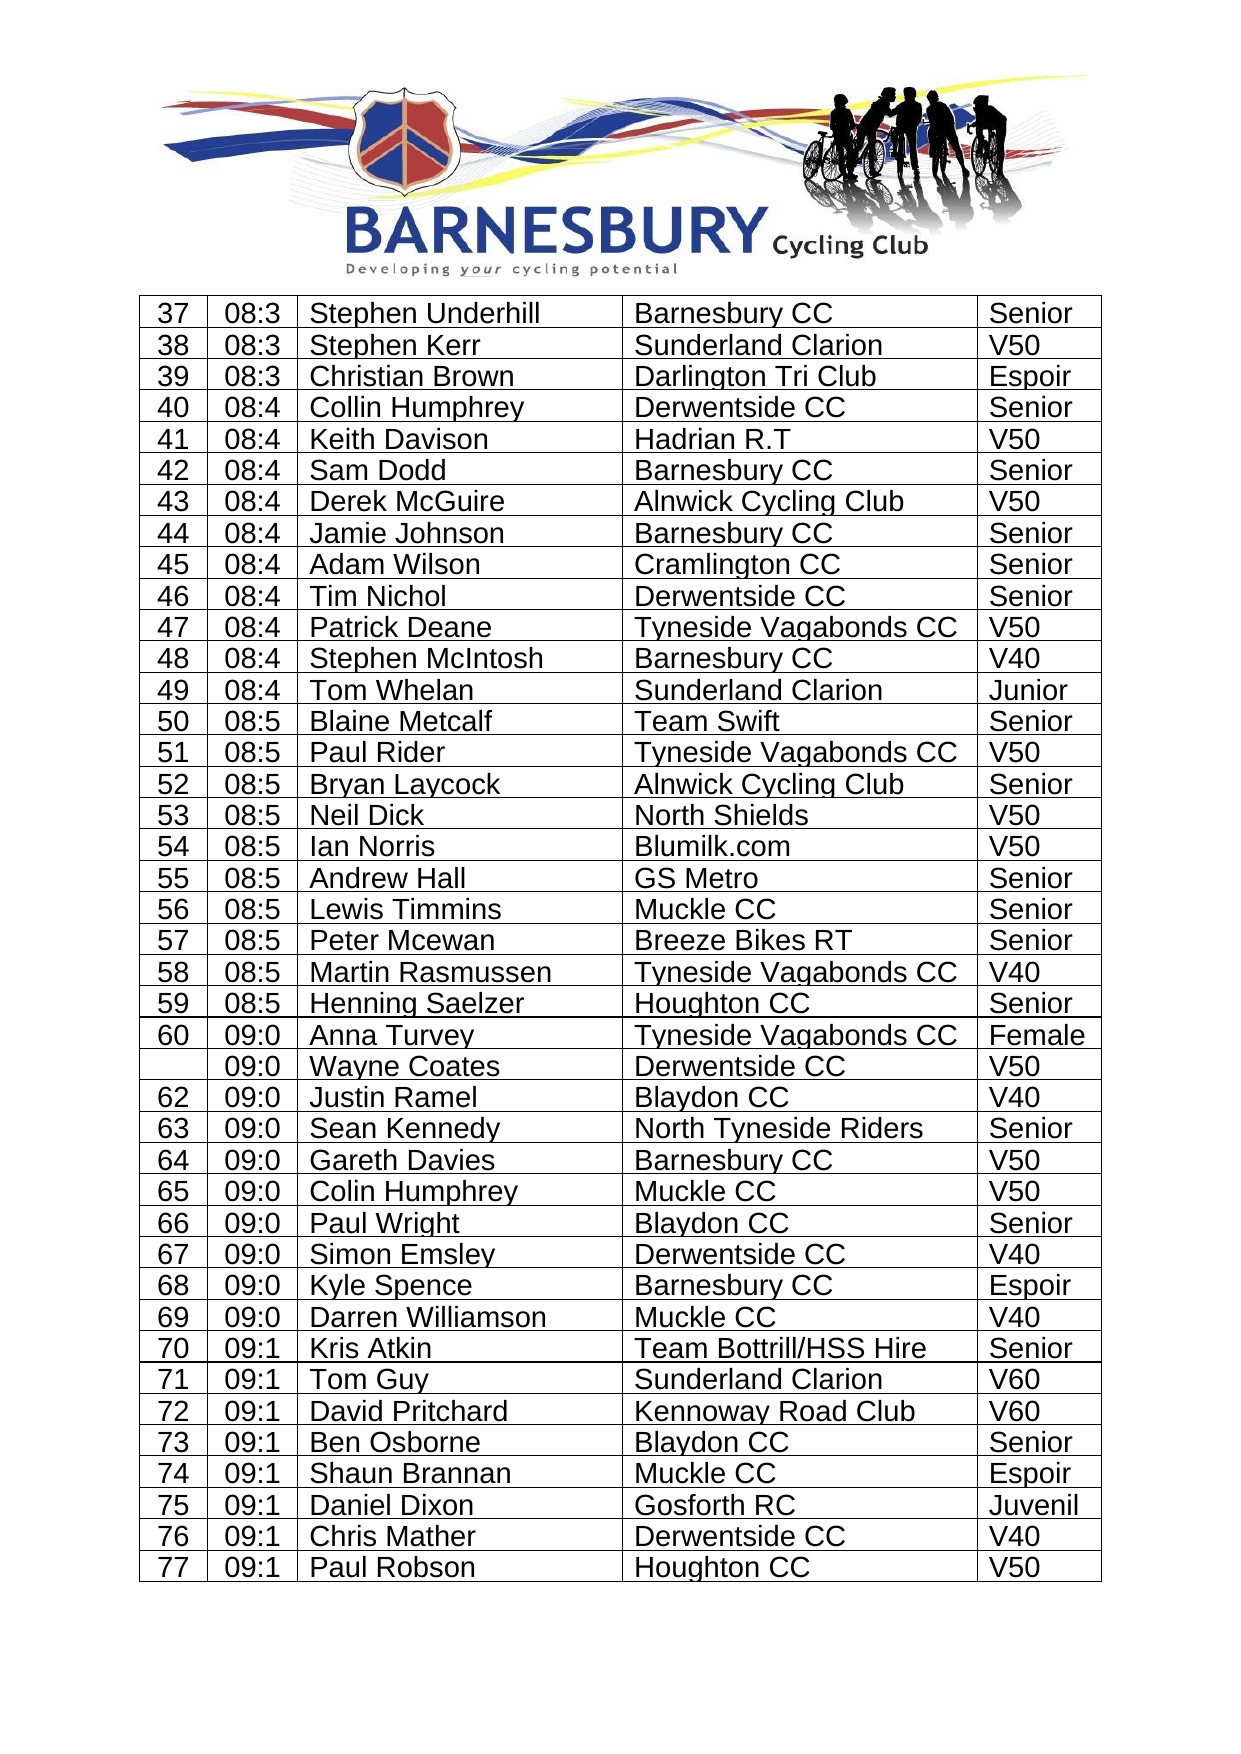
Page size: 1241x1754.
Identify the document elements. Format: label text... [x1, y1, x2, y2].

table_cell Stephen McIntosh [298, 641, 622, 672]
table_cell 67 [140, 1237, 207, 1267]
table_cell 09:03 [208, 1112, 297, 1142]
table_cell Senior [978, 1112, 1101, 1142]
table_cell Senior [978, 516, 1101, 546]
table_cell 09:11 [208, 1363, 297, 1393]
table_cell 62 [140, 1080, 207, 1111]
table_cell 09:07 [208, 1237, 297, 1267]
table_cell 09:08 [208, 1268, 297, 1299]
table_cell 77 [140, 1551, 207, 1581]
table_cell V40 [978, 1237, 1101, 1267]
table_cell Barnesbury CC [623, 1143, 977, 1173]
table_cell 40 [140, 390, 207, 421]
table_cell Keith Davison [298, 422, 622, 452]
table_cell 57 [140, 924, 207, 954]
table_cell 09:10 [208, 1331, 297, 1361]
table_cell Stephen Kerr [298, 328, 622, 358]
table_cell Senior [978, 390, 1101, 421]
table_cell V50 [978, 1049, 1101, 1079]
table_cell 60 [140, 1018, 207, 1048]
table_cell Bryan Laycock [298, 767, 622, 797]
table_cell 08:54 [208, 829, 297, 860]
table_cell 08:53 [208, 798, 297, 828]
table_cell Tom Whelan [298, 673, 622, 703]
table_cell 69 [140, 1300, 207, 1330]
table_cell 08:57 [208, 924, 297, 954]
table_cell V50 [978, 798, 1101, 828]
table_cell 54 [140, 829, 207, 860]
table_cell Blaydon CC [623, 1206, 977, 1236]
table_cell Chris Mather [298, 1519, 622, 1549]
table_cell 55 [140, 861, 207, 891]
table_cell 09:04 [208, 1143, 297, 1173]
table_cell Senior [978, 453, 1101, 483]
table_cell V50 [978, 1551, 1101, 1581]
table_cell Alnwick Cycling Club [623, 767, 977, 797]
table_cell Peter Mcewan [298, 924, 622, 954]
table_cell 38 [140, 328, 207, 358]
table_cell 08:56 [208, 892, 297, 922]
table_cell V40 [978, 641, 1101, 672]
table_cell 08:52 [208, 767, 297, 797]
table_cell Breeze Bikes RT [623, 924, 977, 954]
table_cell 42 [140, 453, 207, 483]
table_cell Blaine Metcalf [298, 704, 622, 734]
table_cell Shaun Brannan [298, 1456, 622, 1487]
table_cell 51 [140, 735, 207, 766]
table_cell Female [978, 1018, 1101, 1048]
table_cell Sunderland Clarion [623, 1363, 977, 1393]
table_cell 53 [140, 798, 207, 828]
table_cell 49 [140, 673, 207, 703]
table_cell Blumilk.com [623, 829, 977, 860]
table_cell 48 [140, 641, 207, 672]
table_cell Colin Humphrey [298, 1174, 622, 1204]
table_cell 65 [140, 1174, 207, 1204]
table_cell 09:13 [208, 1425, 297, 1455]
table_cell Blaydon CC [623, 1425, 977, 1455]
table_cell Tyneside Vagabonds CC [623, 735, 977, 766]
table_cell 09:14 [208, 1456, 297, 1487]
table_cell Senior [978, 579, 1101, 609]
table_cell 75 [140, 1488, 207, 1518]
table_cell V50 [978, 422, 1101, 452]
table_cell 08:50 [208, 704, 297, 734]
table_cell 71 [140, 1363, 207, 1393]
table_cell Muckle CC [623, 1456, 977, 1487]
table_cell Kennoway Road Club [623, 1394, 977, 1424]
table_cell Sam Dodd [298, 453, 622, 483]
table_cell Gareth Davies [298, 1143, 622, 1173]
table_cell Houghton CC [623, 1551, 977, 1581]
table_cell 73 [140, 1425, 207, 1455]
table_cell Adam Wilson [298, 547, 622, 577]
table_cell 76 [140, 1519, 207, 1549]
table_cell 08:40 [208, 390, 297, 421]
table_cell Tim Nichol [298, 579, 622, 609]
table_cell 50 [140, 704, 207, 734]
table_cell North Tyneside Riders CC [623, 1112, 977, 1142]
picture [150, 75, 1088, 277]
table_cell 08:48 [208, 641, 297, 672]
table_cell Senior [978, 861, 1101, 891]
table_cell 09:15 [208, 1488, 297, 1518]
table_cell Neil Dick [298, 798, 622, 828]
table_cell Martin Rasmussen [298, 955, 622, 985]
table_cell 59 [140, 986, 207, 1016]
table_cell Daniel Dixon [298, 1488, 622, 1518]
table_cell Senior [978, 296, 1101, 327]
table_cell V50 [978, 485, 1101, 515]
table_cell 58 [140, 955, 207, 985]
table_cell Andrew Hall [298, 861, 622, 891]
table_cell Team Bottrill/HSS Hire [623, 1331, 977, 1361]
table_cell Houghton CC [623, 986, 977, 1016]
table_cell Muckle CC [623, 1174, 977, 1204]
table_cell Senior [978, 704, 1101, 734]
table_cell Senior [978, 1206, 1101, 1236]
table_cell 08:59 [208, 986, 297, 1016]
table_cell Derek McGuire [298, 485, 622, 515]
table_cell 66 [140, 1206, 207, 1236]
table_cell Muckle CC [623, 892, 977, 922]
table_cell Juvenile [978, 1488, 1101, 1518]
table_cell Senior [978, 986, 1101, 1016]
table_cell 09:02 [208, 1080, 297, 1111]
table_cell V40 [978, 1080, 1101, 1111]
table_cell Espoir [978, 359, 1101, 389]
table_cell 70 [140, 1331, 207, 1361]
table_cell Derwentside CC [623, 390, 977, 421]
table_cell Simon Emsley [298, 1237, 622, 1267]
table_cell 08:47 [208, 610, 297, 640]
table_cell Blaydon CC [623, 1080, 977, 1111]
table_cell 45 [140, 547, 207, 577]
table_cell Senior [978, 1425, 1101, 1455]
table_cell Derwentside CC [623, 1049, 977, 1079]
table_cell Senior [978, 892, 1101, 922]
table_cell 74 [140, 1456, 207, 1487]
table_cell Barnesbury CC [623, 296, 977, 327]
table_cell Sunderland Clarion [623, 673, 977, 703]
table_cell Derwentside CC [623, 1519, 977, 1549]
table_cell Senior [978, 1331, 1101, 1361]
table_cell 08:38 [208, 328, 297, 358]
table_cell 68 [140, 1268, 207, 1299]
table_cell 08:37 [208, 296, 297, 327]
table_cell V40 [978, 1519, 1101, 1549]
table_cell Derwentside CC [623, 579, 977, 609]
table_cell 37 [140, 296, 207, 327]
table_cell 08:58 [208, 955, 297, 985]
table_cell Senior [978, 924, 1101, 954]
table_cell Paul Wright [298, 1206, 622, 1236]
table_cell 09:09 [208, 1300, 297, 1330]
table_cell Stephen Underhill [298, 296, 622, 327]
table_cell Darlington Tri Club [623, 359, 977, 389]
table_cell Kris Atkin [298, 1331, 622, 1361]
table_cell 09:16 [208, 1519, 297, 1549]
table_cell V60 [978, 1394, 1101, 1424]
table_cell V40 [978, 1300, 1101, 1330]
table_cell 09:01 [208, 1049, 297, 1079]
table_cell 08:55 [208, 861, 297, 891]
table_cell V40 [978, 955, 1101, 985]
table_cell 09:00 [208, 1018, 297, 1048]
table_cell Sean Kennedy [298, 1112, 622, 1142]
table_cell 72 [140, 1394, 207, 1424]
table_cell Sunderland Clarion [623, 328, 977, 358]
table_cell Ben Osborne [298, 1425, 622, 1455]
table_cell 08:49 [208, 673, 297, 703]
table_cell 08:51 [208, 735, 297, 766]
table_cell V50 [978, 610, 1101, 640]
table_cell V50 [978, 328, 1101, 358]
table_cell Wayne Coates [298, 1049, 622, 1079]
table_cell V50 [978, 829, 1101, 860]
table_cell 08:41 [208, 422, 297, 452]
table_cell V50 [978, 735, 1101, 766]
table_cell Lewis Timmins [298, 892, 622, 922]
table_cell Barnesbury CC [623, 1268, 977, 1299]
table_cell Gosforth RC [623, 1488, 977, 1518]
table_cell V50 [978, 1143, 1101, 1173]
table_cell 08:42 [208, 453, 297, 483]
table_cell 09:12 [208, 1394, 297, 1424]
table_cell Hadrian R.T [623, 422, 977, 452]
table_cell 39 [140, 359, 207, 389]
table_cell 08:46 [208, 579, 297, 609]
table_cell Collin Humphrey [298, 390, 622, 421]
table_cell 08:43 [208, 485, 297, 515]
table_cell Team Swift [623, 704, 977, 734]
table_cell Barnesbury CC [623, 516, 977, 546]
table_cell Paul Rider [298, 735, 622, 766]
table_cell 52 [140, 767, 207, 797]
table_cell Anna Turvey [298, 1018, 622, 1048]
table_cell David Pritchard [298, 1394, 622, 1424]
table_cell Barnesbury CC [623, 641, 977, 672]
table_cell Darren Williamson [298, 1300, 622, 1330]
table_cell Espoir [978, 1268, 1101, 1299]
table_cell V50 [978, 1174, 1101, 1204]
table_cell 56 [140, 892, 207, 922]
table_cell Barnesbury CC [623, 453, 977, 483]
table_cell Henning Saelzer [298, 986, 622, 1016]
table_cell Junior [978, 673, 1101, 703]
table_cell 63 [140, 1112, 207, 1142]
table_cell Alnwick Cycling Club [623, 485, 977, 515]
table_cell Cramlington CC [623, 547, 977, 577]
table_cell 46 [140, 579, 207, 609]
table_cell V60 [978, 1363, 1101, 1393]
table_cell Senior [978, 547, 1101, 577]
table_cell 64 [140, 1143, 207, 1173]
table_cell Ian Norris [298, 829, 622, 860]
table_cell Tyneside Vagabonds CC [623, 1018, 977, 1048]
table_cell 43 [140, 485, 207, 515]
table_cell Patrick Deane [298, 610, 622, 640]
table_cell Derwentside CC [623, 1237, 977, 1267]
table_cell 09:06 [208, 1206, 297, 1236]
table_cell 09:17 [208, 1551, 297, 1581]
table_cell Tom Guy [298, 1363, 622, 1393]
table_cell 61 [140, 1049, 207, 1079]
table_cell Jamie Johnson [298, 516, 622, 546]
table_cell Tyneside Vagabonds CC [623, 955, 977, 985]
table_cell Tyneside Vagabonds CC [623, 610, 977, 640]
table_cell 08:45 [208, 547, 297, 577]
table_cell Senior [978, 767, 1101, 797]
table_cell 44 [140, 516, 207, 546]
table_cell 09:05 [208, 1174, 297, 1204]
table_cell 08:44 [208, 516, 297, 546]
table_cell 47 [140, 610, 207, 640]
table_cell North Shields Polytechnic A/C [623, 798, 977, 828]
table_cell Justin Ramel [298, 1080, 622, 1111]
table_cell Paul Robson [298, 1551, 622, 1581]
table_cell Espoir [978, 1456, 1101, 1487]
table_cell Christian Brown [298, 359, 622, 389]
table_cell Muckle CC [623, 1300, 977, 1330]
table_cell Kyle Spence [298, 1268, 622, 1299]
table_cell 41 [140, 422, 207, 452]
table_cell 08:39 [208, 359, 297, 389]
table_cell GS Metro [623, 861, 977, 891]
